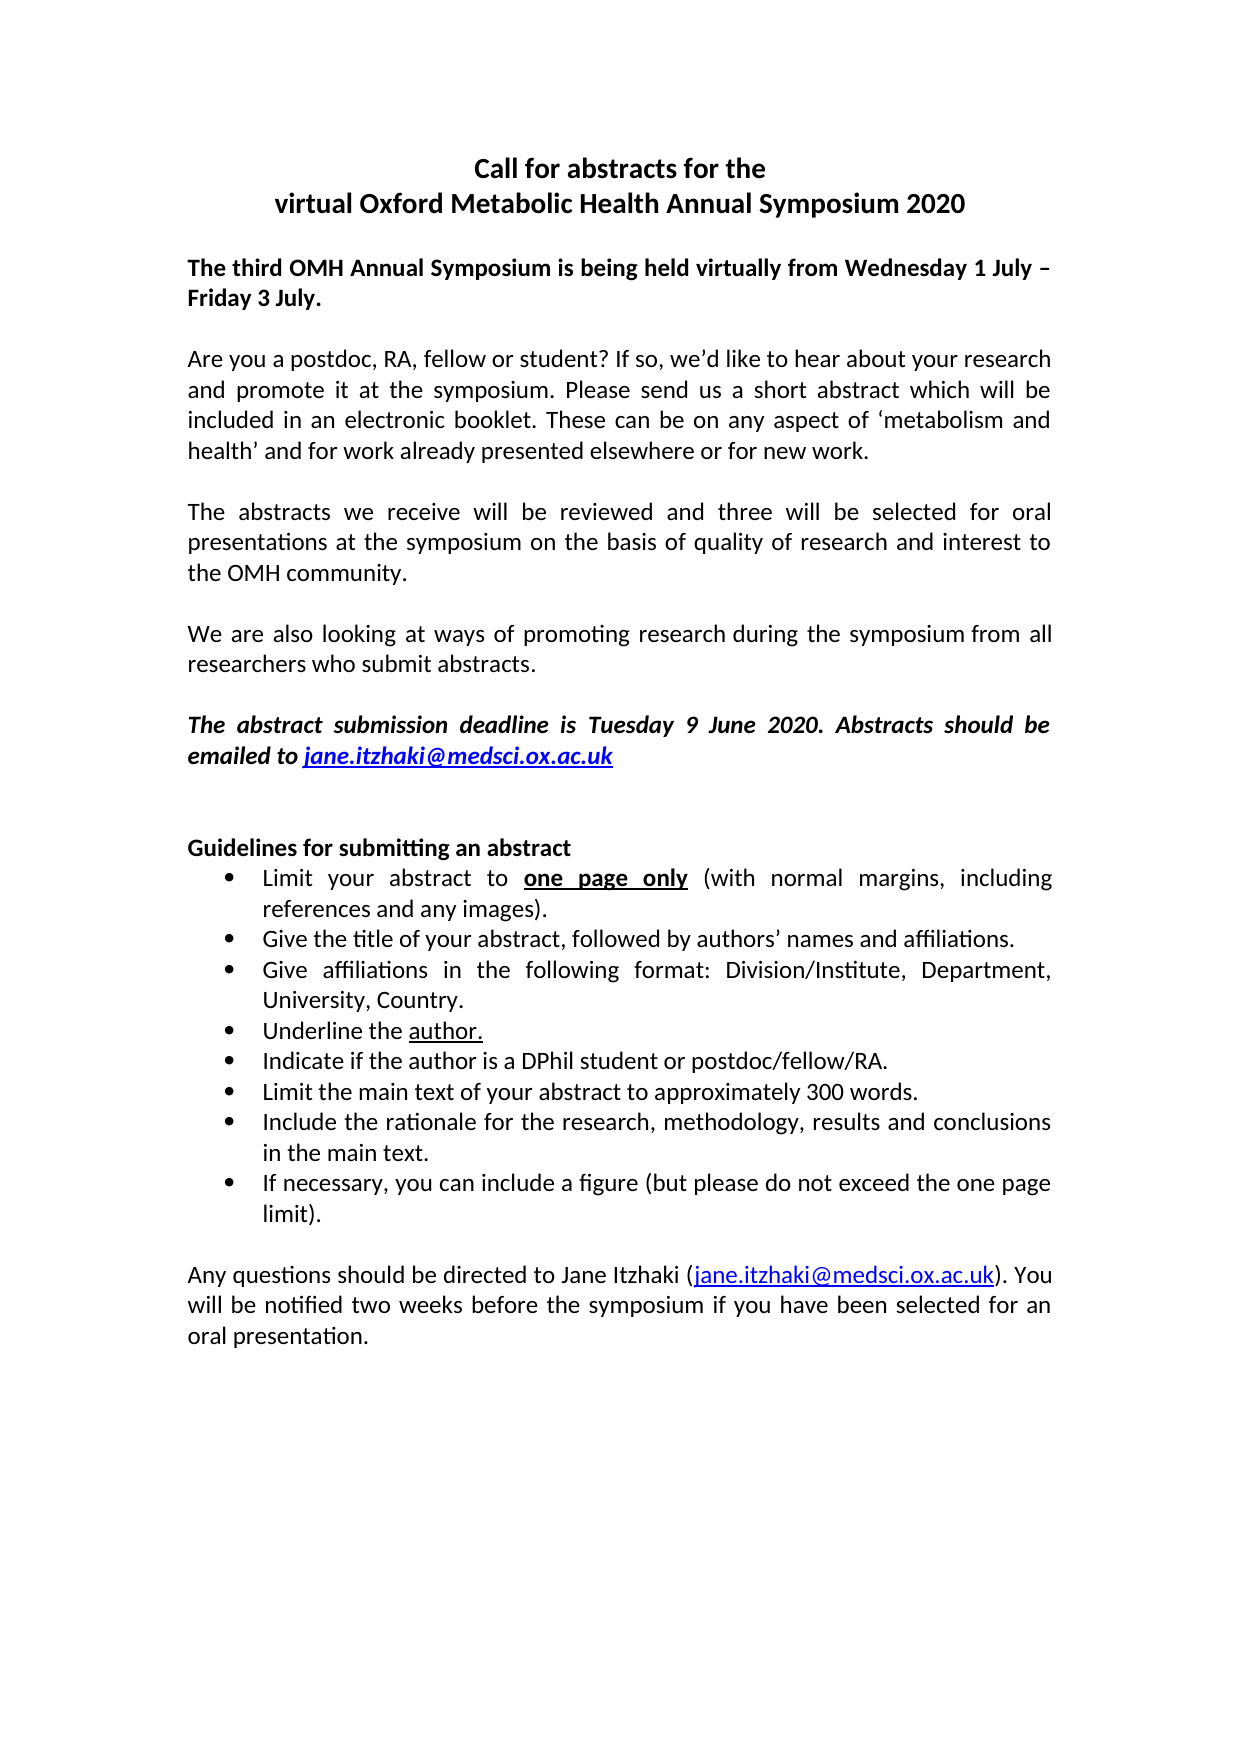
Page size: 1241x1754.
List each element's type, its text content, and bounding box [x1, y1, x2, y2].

text We are also looking at ways of promoting research during the symposium from all researchers who submit abstracts. [187, 618, 1053, 679]
text Call for abstracts for the [187, 150, 1053, 186]
text The abstract submission deadline is Tuesday 9 June 2020. Abstracts should be emailed to jane.itzhaki@medsci.ox.ac.uk [187, 709, 1053, 771]
text virtual Oxford Metabolic Health Annual Symposium 2020 [187, 186, 1053, 221]
text Are you a postdoc, RA, fellow or student? If so, we’d like to hear about your research and promote it at the symposium. Please send us a short abstract which will be included in an electronic booklet. These can be on any aspect of ‘metabolism and health’ and for work already presented elsewhere or for new work. [187, 343, 1053, 465]
list Limit your abstract to one page only (with normal margins, including references and any images). [225, 862, 1053, 923]
list Include the rationale for the research, methodology, results and conclusions in the main text. [225, 1106, 1053, 1167]
text The third OMH Annual Symposium is being held virtually from Wednesday 1 July – Friday 3 July. [187, 252, 1053, 313]
text The abstracts we receive will be reviewed and three will be selected for oral presentations at the symposium on the basis of quality of research and interest to the OMH community. [187, 496, 1053, 587]
list Give the title of your abstract, followed by authors’ names and affiliations. [225, 923, 1053, 954]
list Underline the author. [225, 1015, 1053, 1045]
text Any questions should be directed to Jane Itzhaki (jane.itzhaki@medsci.ox.ac.uk). You will be notified two weeks before the symposium if you have been selected for an oral presentation. [187, 1259, 1053, 1351]
list Limit the main text of your abstract to approximately 300 words. [225, 1076, 1053, 1106]
text Guidelines for submitting an abstract [187, 832, 1053, 862]
list Indicate if the author is a DPhil student or postdoc/fellow/RA. [225, 1045, 1053, 1076]
list Give affiliations in the following format: Division/Institute, Department, University, Country. [225, 954, 1053, 1015]
list If necessary, you can include a figure (but please do not exceed the one page limit). [225, 1167, 1053, 1228]
